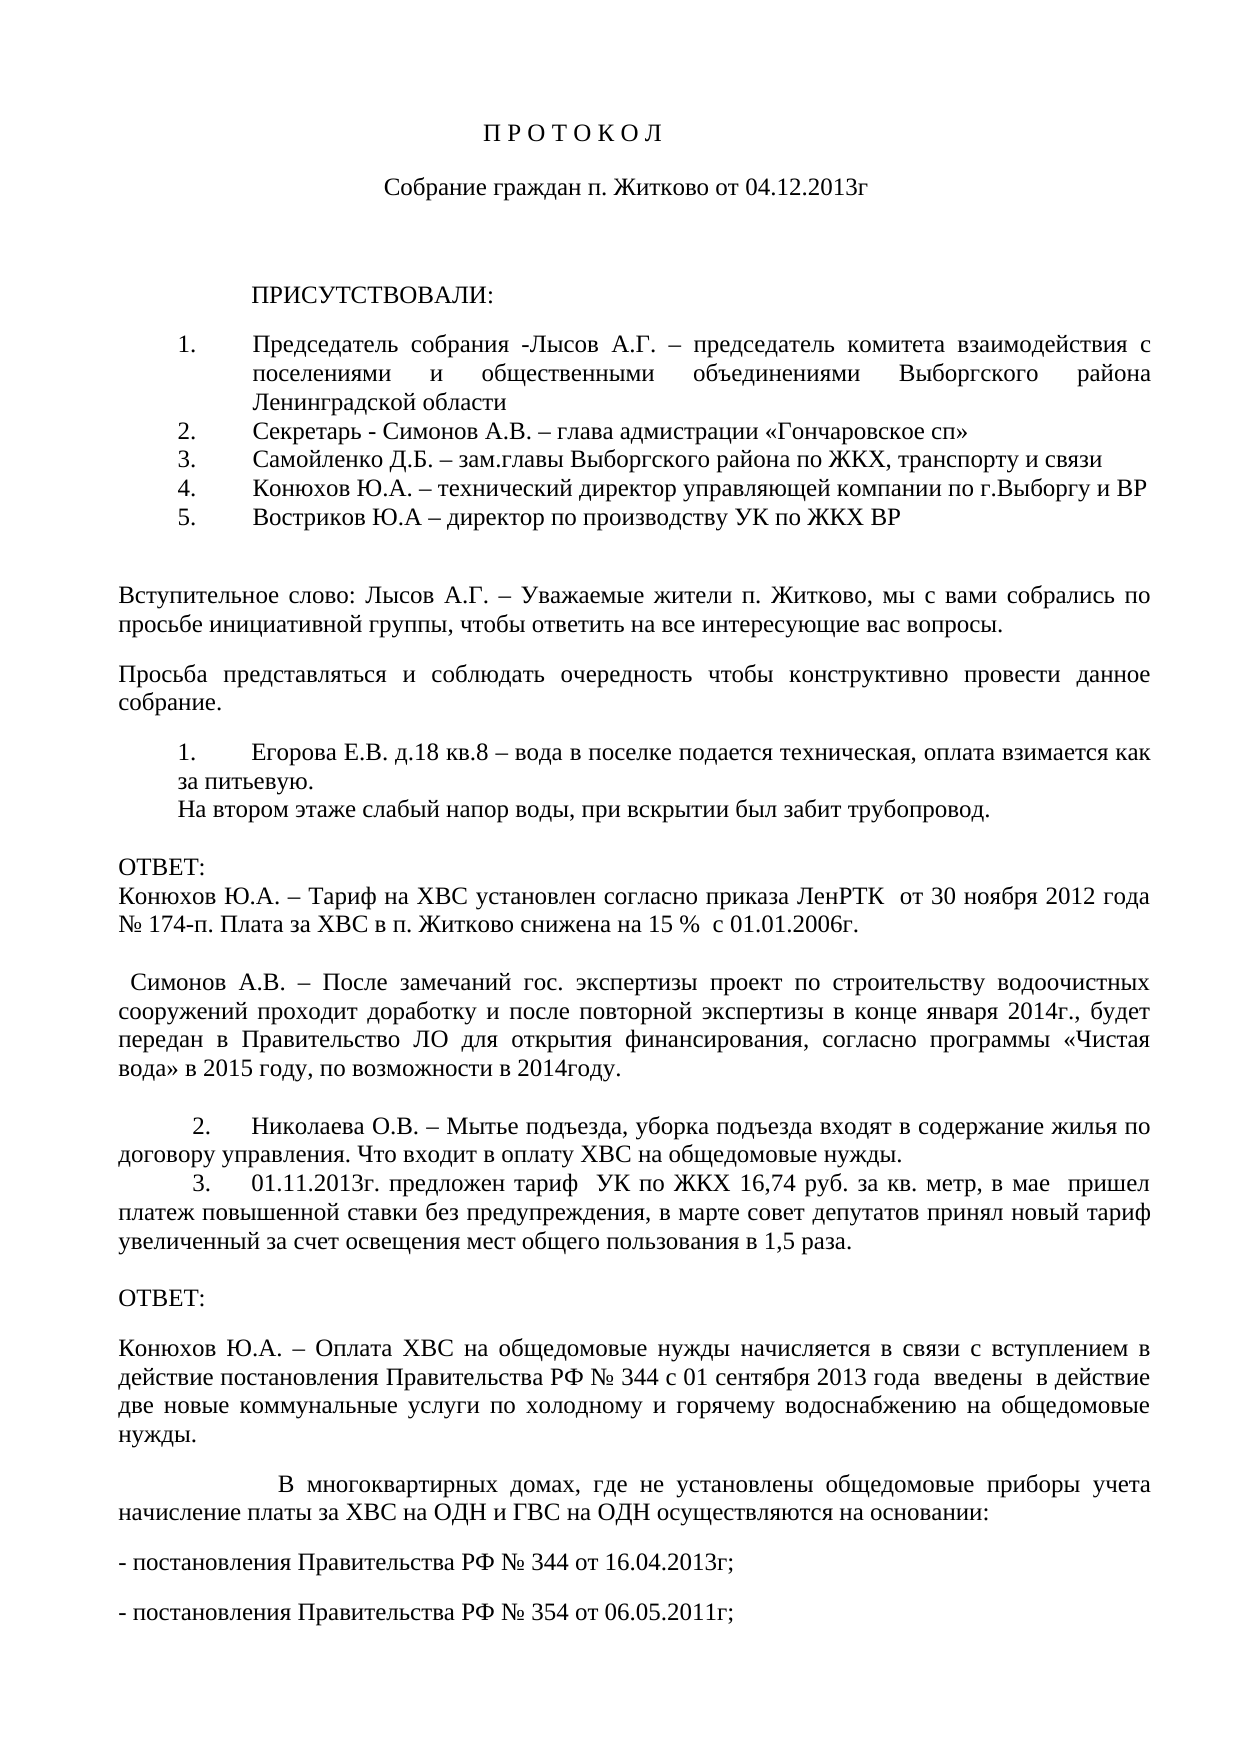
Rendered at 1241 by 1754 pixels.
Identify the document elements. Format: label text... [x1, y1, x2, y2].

text ПРИСУТСТВОВАЛИ: [177, 280, 1152, 309]
text Конюхов Ю.А. – Оплата ХВС на общедомовые нужды начисляется в связи с вступлением в действие постановления Правительства РФ № 344 с 01 сентября 2013 года введены в действие две новые коммунальные услуги по холодному и горячему водоснабжению на общедомовые нужды. [118, 1333, 1152, 1448]
text - постановления Правительства РФ № 344 от 16.04.2013г; [118, 1547, 1152, 1576]
list 01.11.2013г. предложен тариф УК по ЖКХ 16,74 руб. за кв. метр, в мае пришел платеж повышенной ставки без предупреждения, в марте совет депутатов принял новый тариф увеличенный за счет освещения мест общего пользования в 1,5 раза. [118, 1168, 1152, 1254]
list Конюхов Ю.А. – технический директор управляющей компании по г.Выборгу и ВР [177, 473, 1152, 502]
text Вступительное слово: Лысов А.Г. – Уважаемые жители п. Житково, мы с вами собрались по просьбе инициативной группы, чтобы ответить на все интересующие вас вопросы. [118, 580, 1152, 638]
list Председатель собрания -Лысов А.Г. – председатель комитета взаимодействия с поселениями и общественными объединениями Выборгского района Ленинградской области [177, 329, 1152, 416]
list Симонов А.В. – После замечаний гос. экспертизы проект по строительству водоочистных сооружений проходит доработку и после повторной экспертизы в конце января 2014г., будет передан в Правительство ЛО для открытия финансирования, согласно программы «Чистая вода» в 2015 году, по возможности в 2014году. [118, 967, 1152, 1082]
text Собрание граждан п. Житково от 04.12.2013г [177, 172, 1152, 201]
text П Р О Т О К О Л [177, 118, 1152, 147]
list Секретарь - Симонов А.В. – глава адмистрации «Гончаровское сп» [177, 416, 1152, 444]
text - постановления Правительства РФ № 354 от 06.05.2011г; [118, 1597, 1152, 1625]
text В многоквартирных домах, где не установлены общедомовые приборы учета начисление платы за ХВС на ОДН и ГВС на ОДН осуществляются на основании: [118, 1469, 1152, 1526]
list Самойленко Д.Б. – зам.главы Выборгского района по ЖКХ, транспорту и связи [177, 444, 1152, 473]
list Конюхов Ю.А. – Тариф на ХВС установлен согласно приказа ЛенРТК от 30 ноября 2012 года № 174-п. Плата за ХВС в п. Житково снижена на 15 % с 01.01.2006г. [118, 881, 1152, 938]
list Егорова Е.В. д.18 кв.8 – вода в поселке подается техническая, оплата взимается как за питьевую. [177, 737, 1152, 794]
list ОТВЕТ: [118, 1283, 1152, 1312]
list На втором этаже слабый напор воды, при вскрытии был забит трубопровод. [177, 794, 1152, 823]
text Просьба представляться и соблюдать очередность чтобы конструктивно провести данное собрание. [118, 659, 1152, 716]
list Николаева О.В. – Мытье подъезда, уборка подъезда входят в содержание жилья по договору управления. Что входит в оплату ХВС на общедомовые нужды. [118, 1111, 1152, 1168]
list Востриков Ю.А – директор по производству УК по ЖКХ ВР [177, 502, 1152, 531]
list ОТВЕТ: [118, 852, 1152, 881]
